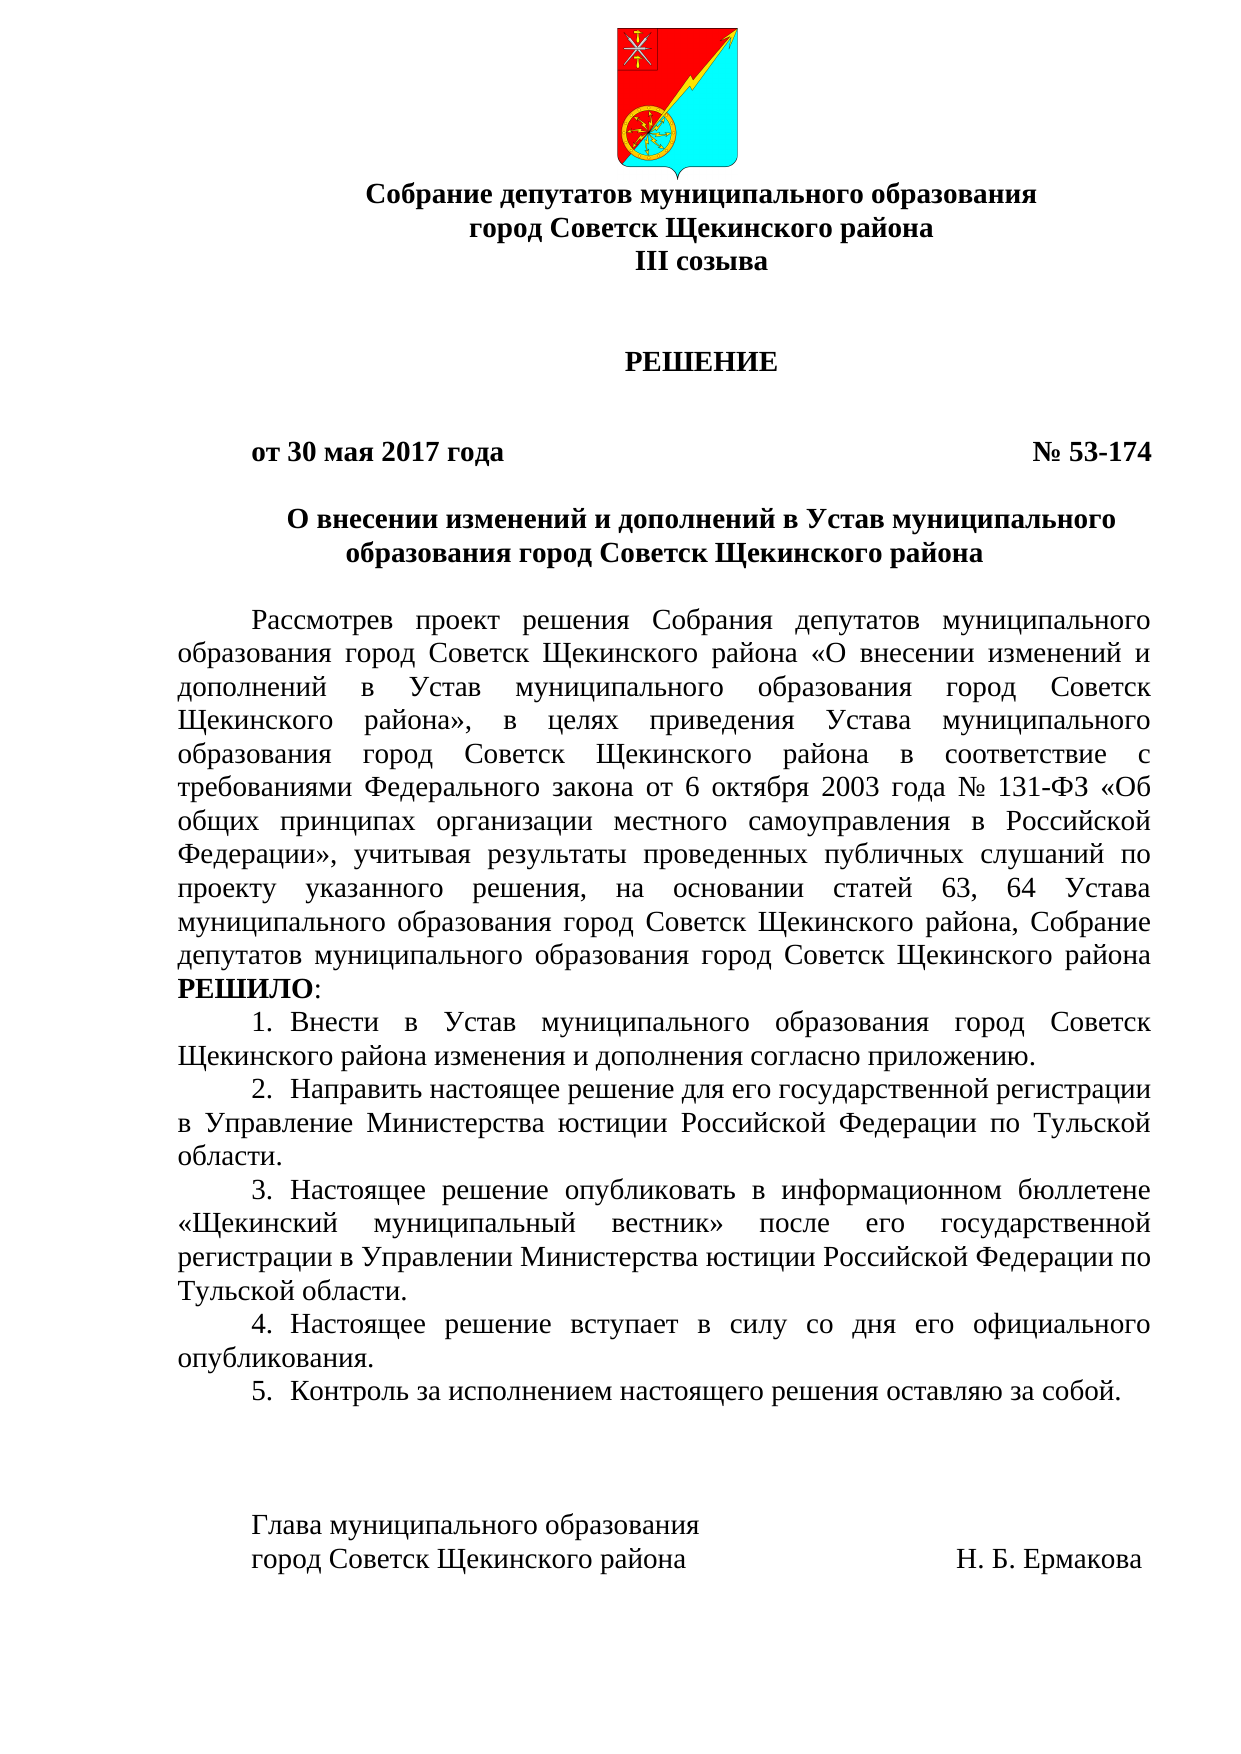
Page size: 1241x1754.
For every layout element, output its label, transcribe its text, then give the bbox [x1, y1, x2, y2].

text Рассмотрев проект решения Собрания депутатов муниципального образования город Советск Щекинского района «О внесении изменений и дополнений в Устав муниципального образования город Советск Щекинского района», в целях приведения Устава муниципального образования город Советск Щекинского района в соответствие с требованиями Федерального закона от 6 октября 2003 года № 131-ФЗ «Об общих принципах организации местного самоуправления в Российской Федерации», учитывая результаты проведенных публичных слушаний по проекту указанного решения, на основании статей 63, 64 Устава муниципального образования город Советск Щекинского района, Собрание депутатов муниципального образования город Советск Щекинского района РЕШИЛО: [177, 602, 1152, 1004]
list Настоящее решение вступает в силу со дня его официального опубликования. [177, 1306, 1152, 1373]
table_cell № 53-174 [664, 434, 1163, 468]
list Направить настоящее решение для его государственной регистрации в Управление Министерства юстиции Российской Федерации по Тульской области. [177, 1071, 1152, 1172]
picture [617, 28, 738, 180]
text О внесении изменений и дополнений в Устав муниципального образования город Советск Щекинского района [177, 501, 1152, 568]
list Настоящее решение опубликовать в информационном бюллетене «Щекинский муниципальный вестник» после его государственной регистрации в Управлении Министерства юстиции Российской Федерации по Тульской области. [177, 1172, 1152, 1306]
text Глава муниципального образования [177, 1507, 1152, 1541]
table_cell РЕШЕНИЕ [166, 344, 1163, 434]
table_header Собрание депутатов муниципального образования [166, 176, 1163, 210]
table_cell III созыва [166, 244, 1163, 344]
list Внести в Устав муниципального образования город Советск Щекинского района изменения и дополнения согласно приложению. [177, 1004, 1152, 1071]
text город Советск Щекинского района Н. Б. Ермакова [177, 1541, 1152, 1574]
table_cell город Советск Щекинского района [166, 210, 1163, 243]
list Контроль за исполнением настоящего решения оставляю за собой. [177, 1373, 1152, 1407]
table_cell от 30 мая 2017 года [166, 434, 664, 468]
